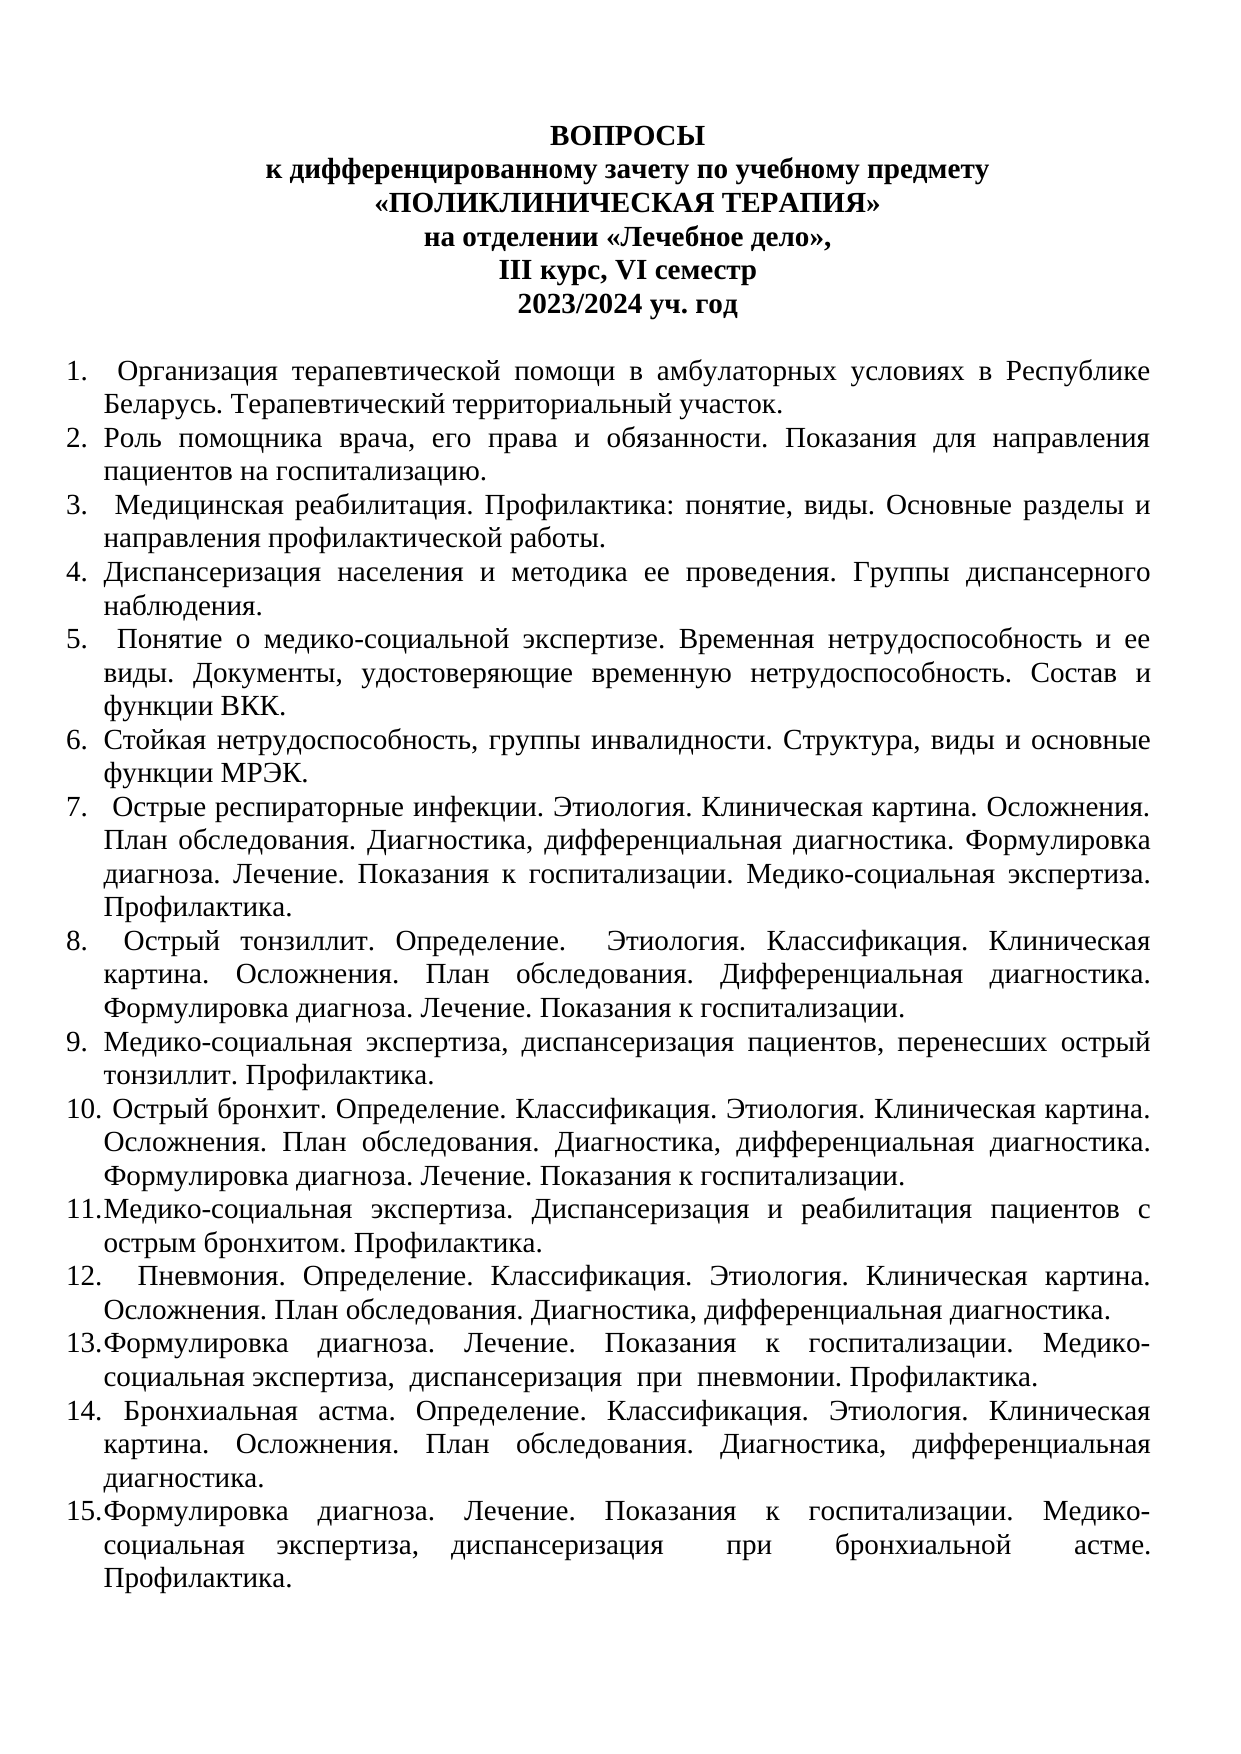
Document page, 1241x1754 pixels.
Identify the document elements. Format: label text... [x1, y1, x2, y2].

list Стойкая нетрудоспособность, группы инвалидности. Структура, виды и основные функции МРЭК. [66, 722, 1152, 789]
text 2023/2024 уч. год [103, 286, 1152, 319]
list Бронхиальная астма. Определение. Классификация. Этиология. Клиническая картина. Осложнения. План обследования. Диагностика, дифференциальная диагностика. [66, 1393, 1152, 1493]
list Острый бронхит. Определение. Классификация. Этиология. Клиническая картина. Осложнения. План обследования. Диагностика, дифференциальная диагностика. Формулировка диагноза. Лечение. Показания к госпитализации. [66, 1091, 1152, 1191]
list Острые респираторные инфекции. Этиология. Клиническая картина. Осложнения. План обследования. Диагностика, дифференциальная диагностика. Формулировка диагноза. Лечение. Показания к госпитализации. Медико-социальная экспертиза. Профилактика. [66, 789, 1152, 923]
list Роль помощника врача, его права и обязанности. Показания для направления пациентов на госпитализацию. [66, 420, 1152, 487]
list Диспансеризация населения и методика ее проведения. Группы диспансерного наблюдения. [66, 554, 1152, 621]
text ВОПРОСЫ [103, 118, 1152, 152]
list Формулировка диагноза. Лечение. Показания к госпитализации. Медико-социальная экспертиза, диспансеризация при пневмонии. Профилактика. [66, 1326, 1152, 1393]
list Медицинская реабилитация. Профилактика: понятие, виды. Основные разделы и направления профилактической работы. [66, 487, 1152, 554]
list Пневмония. Определение. Классификация. Этиология. Клиническая картина. Осложнения. План обследования. Диагностика, дифференциальная диагностика. [66, 1258, 1152, 1326]
list Острый тонзиллит. Определение. Этиология. Классификация. Клиническая картина. Осложнения. План обследования. Дифференциальная диагностика. Формулировка диагноза. Лечение. Показания к госпитализации. [66, 923, 1152, 1024]
text III курс, VI семестр [103, 252, 1152, 286]
list Организация терапевтической помощи в амбулаторных условиях в Республике Беларусь. Терапевтический территориальный участок. [66, 353, 1152, 420]
list Медико-социальная экспертиза, диспансеризация пациентов, перенесших острый тонзиллит. Профилактика. [66, 1024, 1152, 1091]
list Понятие о медико-социальной экспертизе. Временная нетрудоспособность и ее виды. Документы, удостоверяющие временную нетрудоспособность. Состав и функции ВКК. [66, 621, 1152, 722]
list Медико-социальная экспертиза. Диспансеризация и реабилитация пациентов с острым бронхитом. Профилактика. [66, 1191, 1152, 1258]
text на отделении «Лечебное дело», [103, 219, 1152, 252]
text к дифференцированному зачету по учебному предмету «ПОЛИКЛИНИЧЕСКАЯ ТЕРАПИЯ» [103, 152, 1152, 219]
list Формулировка диагноза. Лечение. Показания к госпитализации. Медико-социальная экспертиза, диспансеризация при бронхиальной астме. Профилактика. [66, 1493, 1152, 1594]
